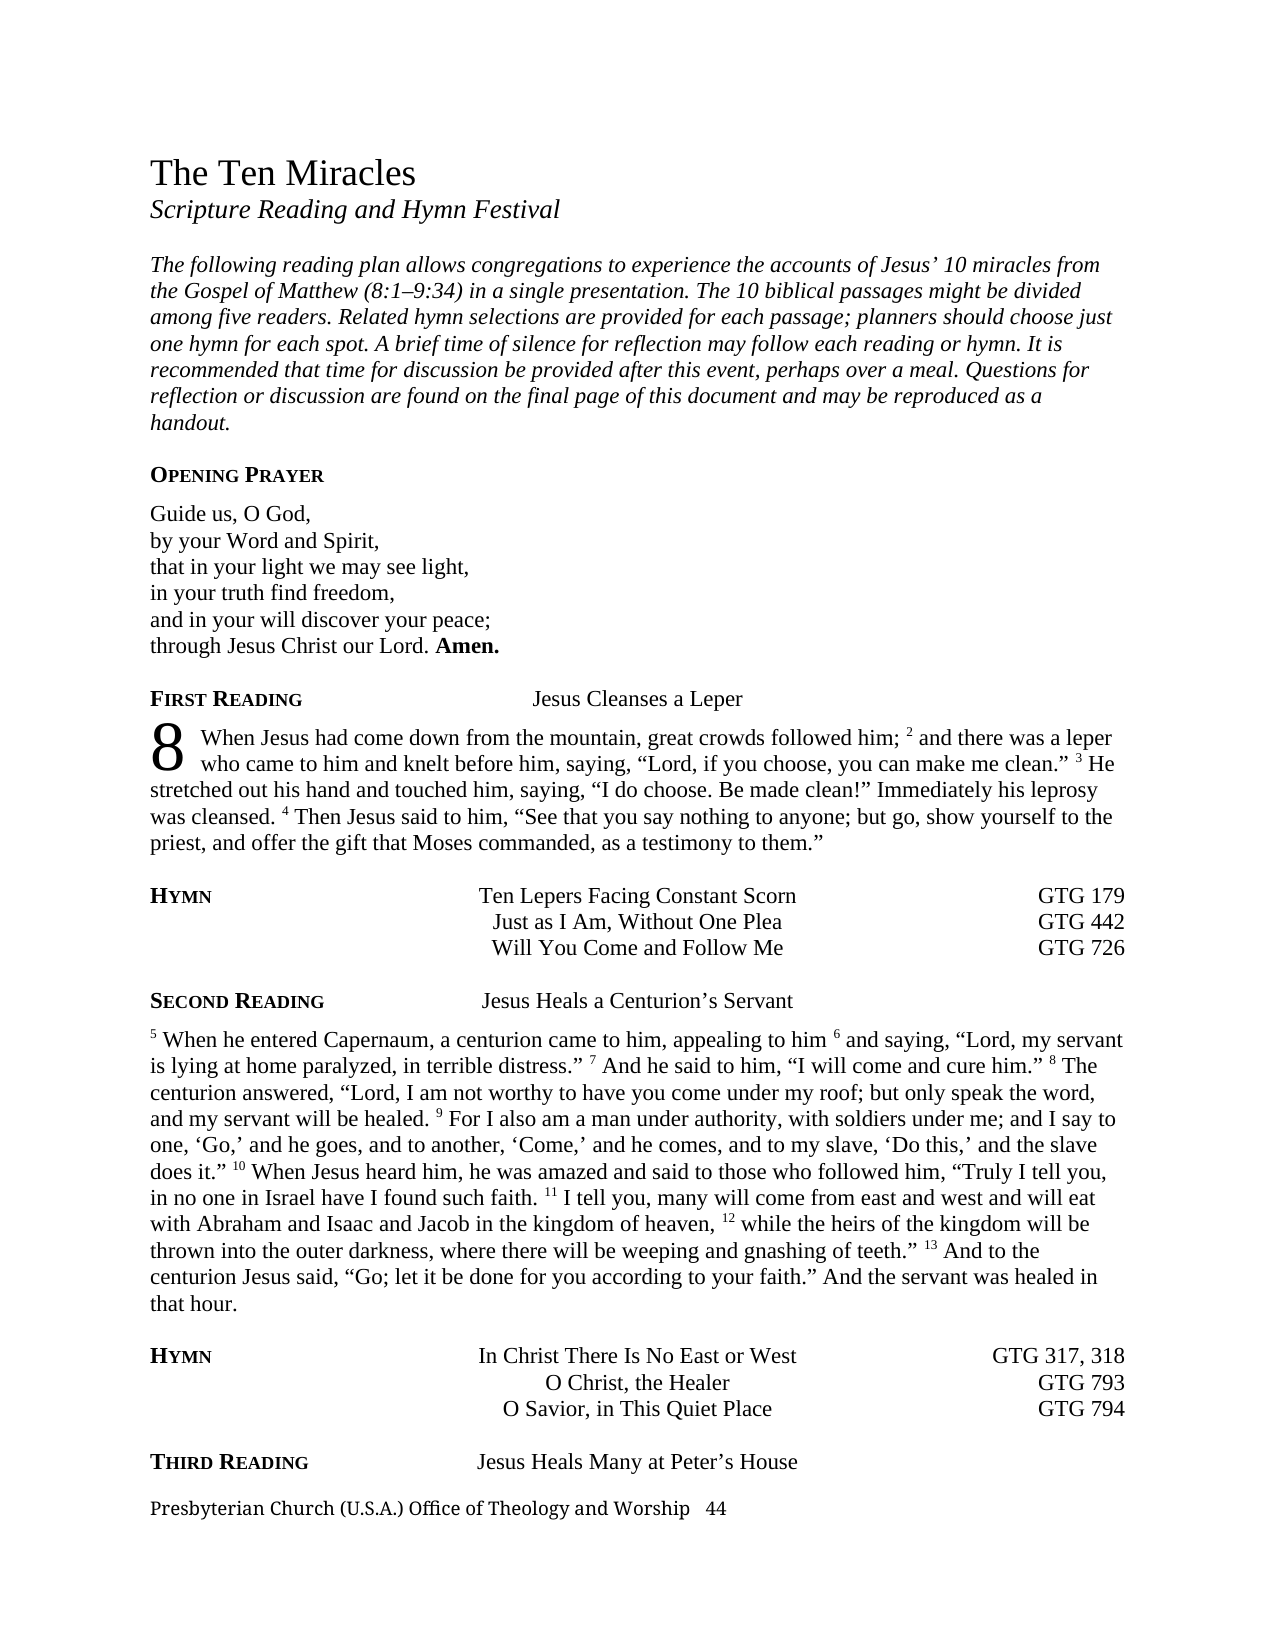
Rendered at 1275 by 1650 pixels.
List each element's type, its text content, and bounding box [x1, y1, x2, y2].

text Just as I Am, Without One Plea GTG 442 [150, 908, 1125, 934]
text O Savior, in This Quiet Place GTG 794 [150, 1395, 1125, 1421]
text Guide us, O God, by your Word and Spirit, that in your light we may see light, in your truth find freedom, and in your will discover your peace; through Jesus Christ our Lord. Amen. [150, 500, 1125, 658]
text The Ten Miracles [150, 150, 1125, 193]
text Hymn In Christ There Is No East or West GTG 317, 318 [150, 1342, 1125, 1369]
text Second Reading Jesus Heals a Centurion’s Servant [150, 987, 1125, 1013]
text Opening Prayer [150, 461, 1125, 488]
text The following reading plan allows congregations to experience the accounts of Jesus’ 10 miracles from the Gospel of Matthew (8:1–9:34) in a single presentation. The 10 biblical passages might be divided among five readers. Related hymn selections are provided for each passage; planners should choose just one hymn for each spot. A brief time of silence for reflection may follow each reading or hymn. It is recommended that time for discussion be provided after this event, perhaps over a meal. Questions for reflection or discussion are found on the final page of this document and may be reproduced as a handout. [150, 251, 1125, 435]
text Scripture Reading and Hymn Festival [150, 193, 1125, 224]
text O Christ, the Healer GTG 793 [150, 1369, 1125, 1395]
text First Reading Jesus Cleanses a Leper [150, 685, 1125, 711]
text Third Reading Jesus Heals Many at Peter’s House [150, 1448, 1125, 1474]
text When Jesus had come down from the mountain, great crowds followed him; 2 and there was a leper who came to him and knelt before him, saying, “Lord, if you choose, you can make me clean.” 3 He stretched out his hand and touched him, saying, “I do choose. Be made clean!” Immediately his leprosy was cleansed. 4 Then Jesus said to him, “See that you say nothing to anyone; but go, show yourself to the priest, and offer the gift that Moses commanded, as a testimony to them.” [150, 724, 1125, 855]
text 5 When he entered Capernaum, a centurion came to him, appealing to him 6 and saying, “Lord, my servant is lying at home paralyzed, in terrible distress.” 7 And he said to him, “I will come and cure him.” 8 The centurion answered, “Lord, I am not worthy to have you come under my roof; but only speak the word, and my servant will be healed. 9 For I also am a man under authority, with soldiers under me; and I say to one, ‘Go,’ and he goes, and to another, ‘Come,’ and he comes, and to my slave, ‘Do this,’ and the slave does it.” 10 When Jesus heard him, he was amazed and said to those who followed him, “Truly I tell you, in no one in Israel have I found such faith. 11 I tell you, many will come from east and west and will eat with Abraham and Isaac and Jacob in the kingdom of heaven, 12 while the heirs of the kingdom will be thrown into the outer darkness, where there will be weeping and gnashing of teeth.” 13 And to the centurion Jesus said, “Go; let it be done for you according to your faith.” And the servant was healed in that hour. [150, 1026, 1125, 1316]
text Hymn Ten Lepers Facing Constant Scorn GTG 179 [150, 882, 1125, 908]
text Will You Come and Follow Me GTG 726 [150, 934, 1125, 961]
